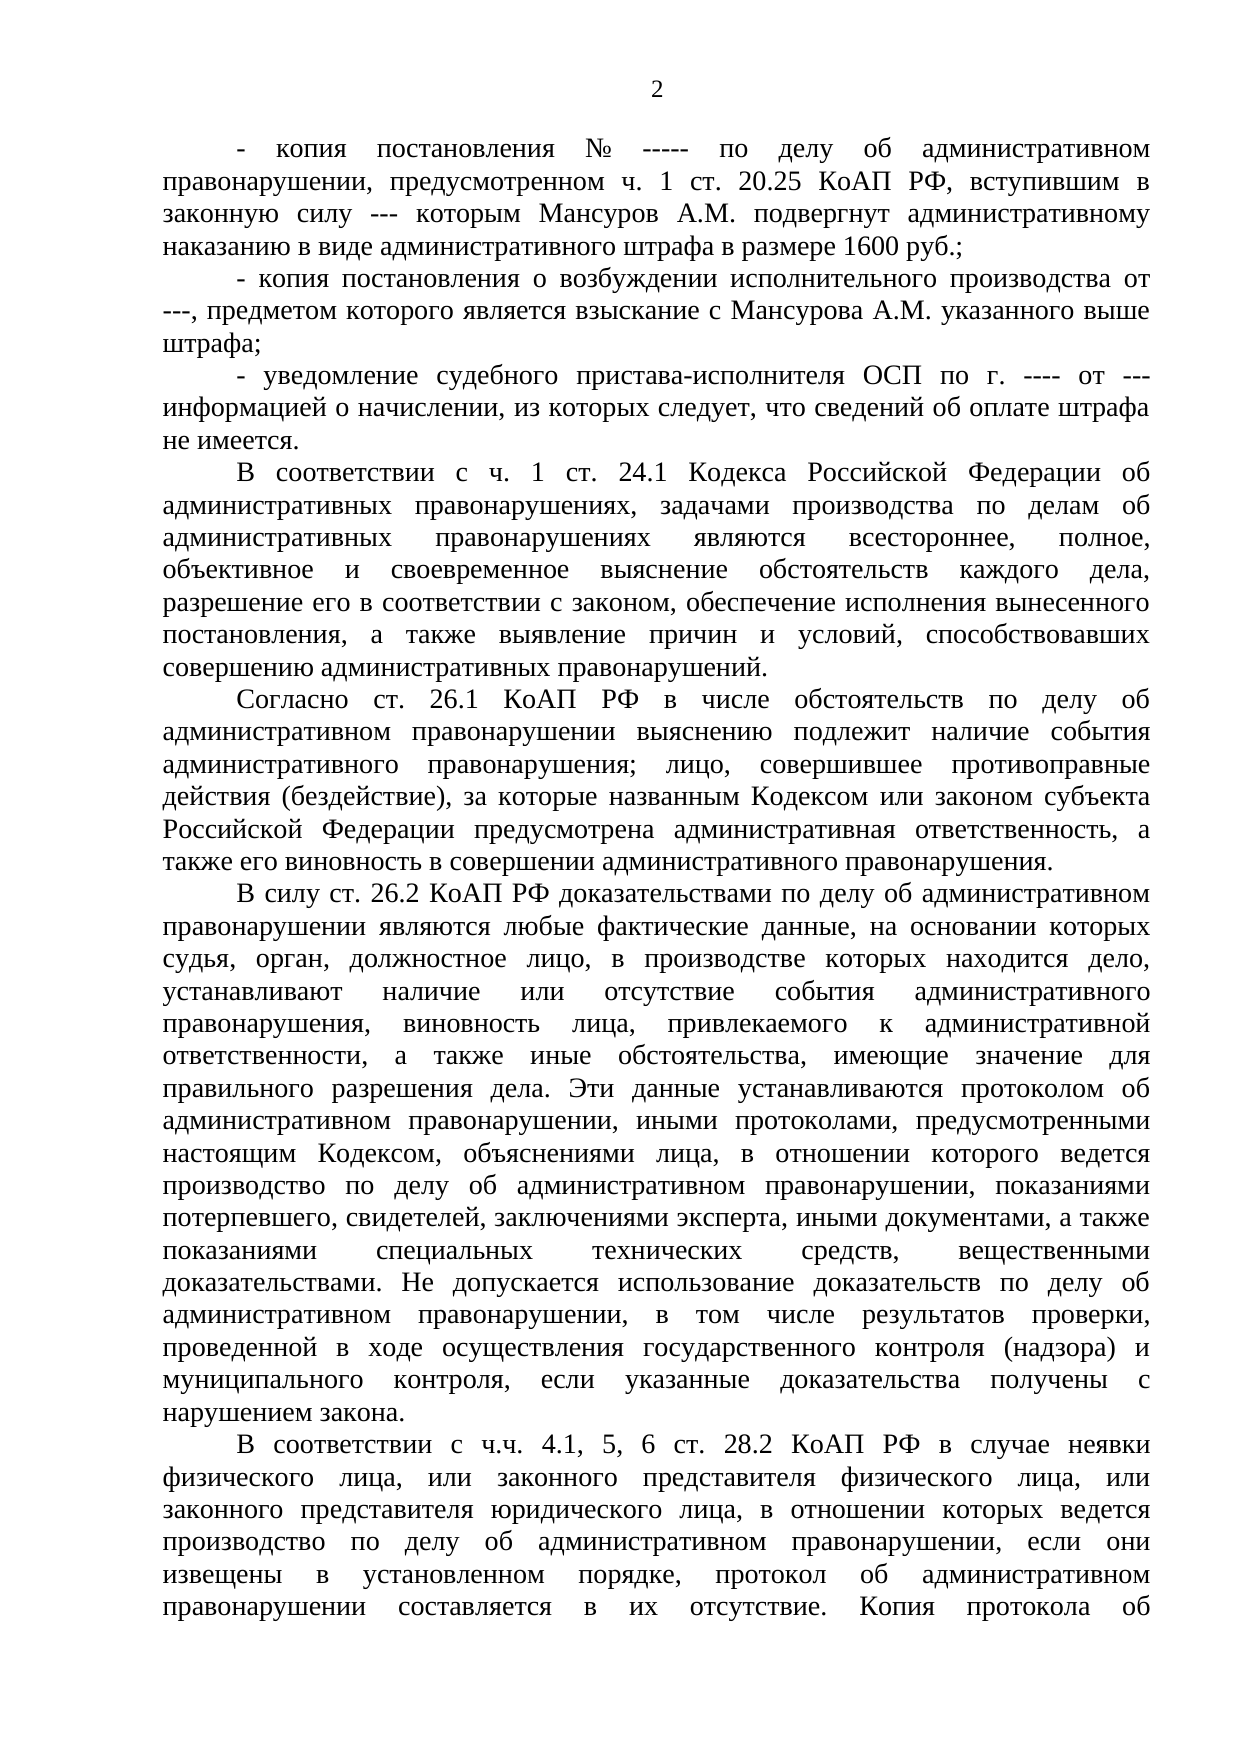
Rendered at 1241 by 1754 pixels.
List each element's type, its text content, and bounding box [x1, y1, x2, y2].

text Согласно ст. 26.1 КоАП РФ в числе обстоятельств по делу об административном правонарушении выяснению подлежит наличие события административного правонарушения; лицо, совершившее противоправные действия (бездействие), за которые названным Кодексом или законом субъекта Российской Федерации предусмотрена административная ответственность, а также его виновность в совершении административного правонарушения. [162, 682, 1152, 876]
text В силу ст. 26.2 КоАП РФ доказательствами по делу об административном правонарушении являются любые фактические данные, на основании которых судья, орган, должностное лицо, в производстве которых находится дело, устанавливают наличие или отсутствие события административного правонарушения, виновность лица, привлекаемого к административной ответственности, а также иные обстоятельства, имеющие значение для правильного разрешения дела. Эти данные устанавливаются протоколом об административном правонарушении, иными протоколами, предусмотренными настоящим Кодексом, объяснениями лица, в отношении которого ведется производство по делу об административном правонарушении, показаниями потерпевшего, свидетелей, заключениями эксперта, иными документами, а также показаниями специальных технических средств, вещественными доказательствами. Не допускается использование доказательств по делу об административном правонарушении, в том числе результатов проверки, проведенной в ходе осуществления государственного контроля (надзора) и муниципального контроля, если указанные доказательства получены с нарушением закона. [162, 876, 1152, 1427]
text - уведомление судебного пристава-исполнителя ОСП по г. ---- от --- информацией о начислении, из которых следует, что сведений об оплате штрафа не имеется. [162, 358, 1152, 455]
text - копия постановления о возбуждении исполнительного производства от ---, предметом которого является взыскание с Мансурова А.М. указанного выше штрафа; [162, 261, 1152, 358]
text - копия постановления № ----- по делу об административном правонарушении, предусмотренном ч. 1 ст. 20.25 КоАП РФ, вступившим в законную силу --- которым Мансуров А.М. подвергнут административному наказанию в виде административного штрафа в размере 1600 руб.; [162, 131, 1152, 261]
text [162, 1427, 1152, 1622]
text В соответствии с ч. 1 ст. 24.1 Кодекса Российской Федерации об административных правонарушениях, задачами производства по делам об административных правонарушениях являются всестороннее, полное, объективное и своевременное выяснение обстоятельств каждого дела, разрешение его в соответствии с законом, обеспечение исполнения вынесенного постановления, а также выявление причин и условий, способствовавших совершению административных правонарушений. [162, 455, 1152, 682]
